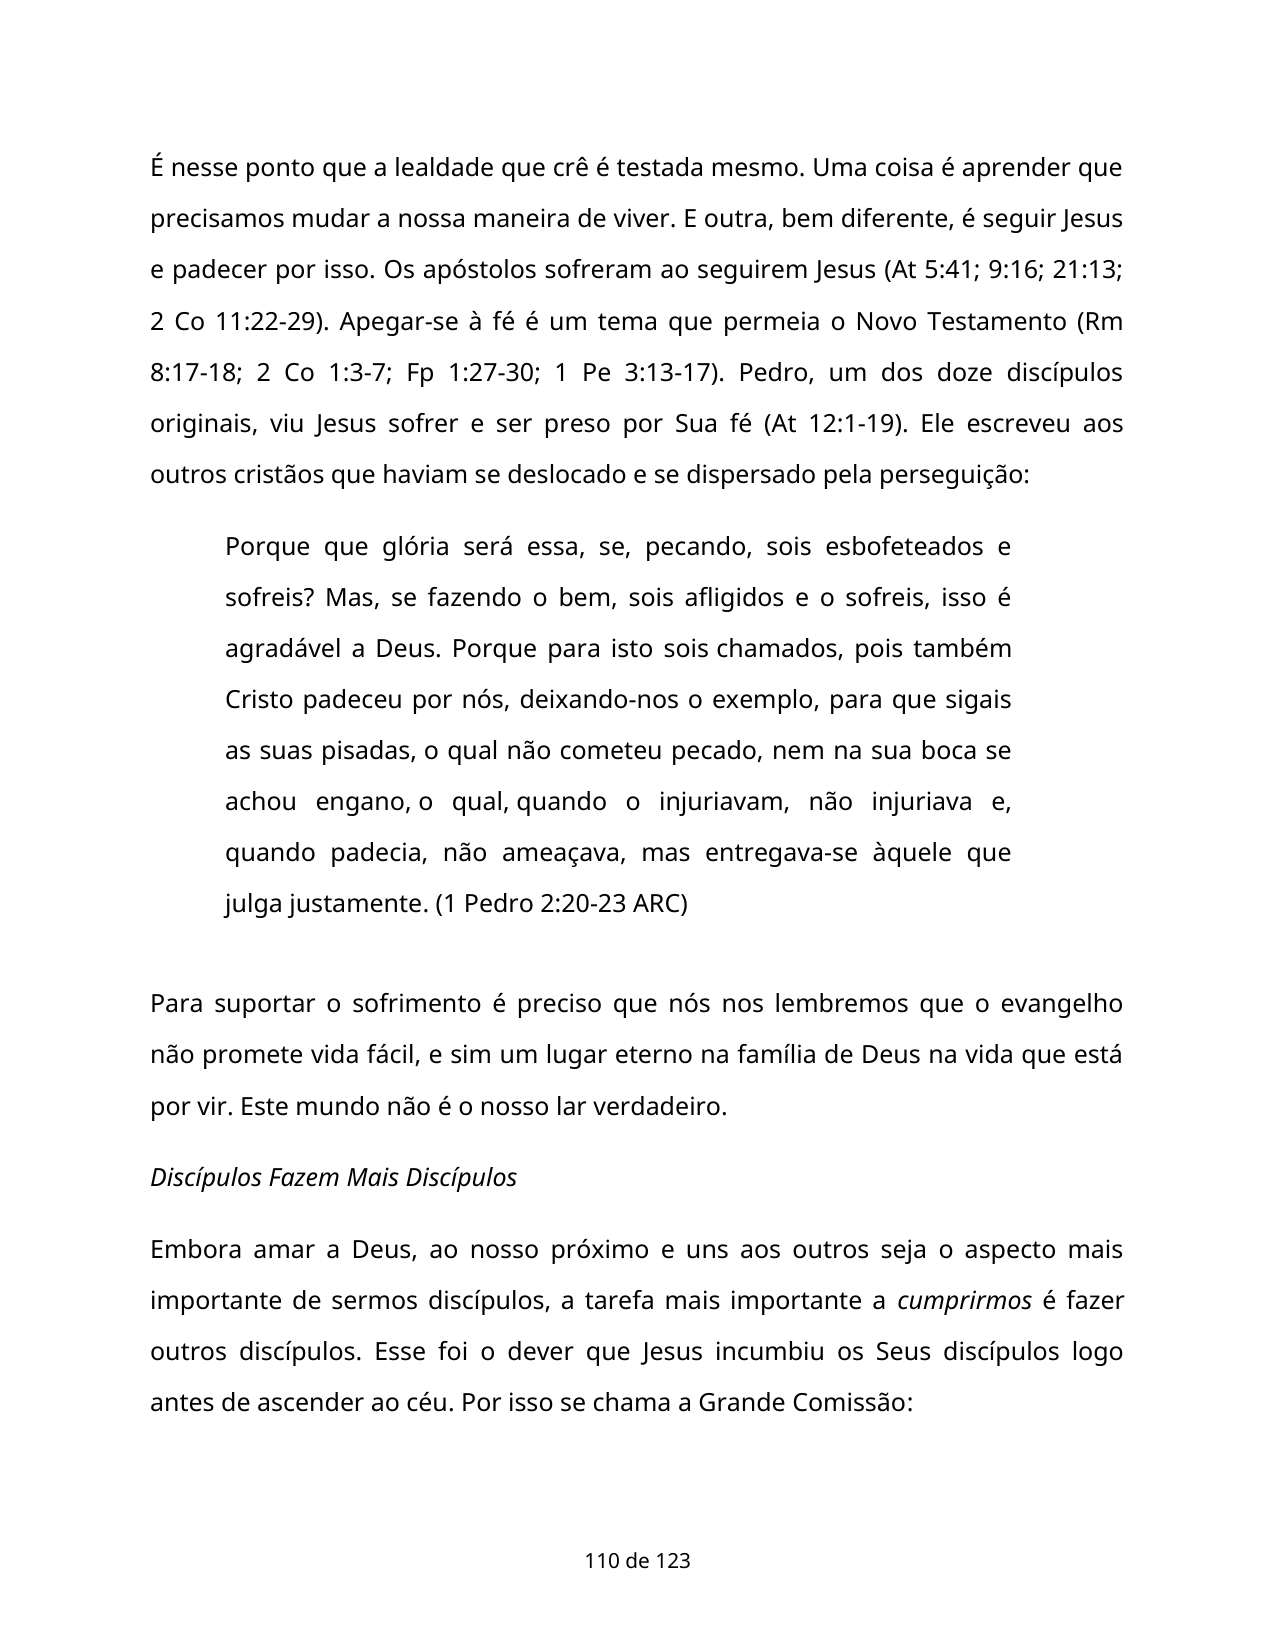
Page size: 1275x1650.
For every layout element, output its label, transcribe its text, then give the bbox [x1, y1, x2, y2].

text Embora amar a Deus, ao nosso próximo e uns aos outros seja o aspecto mais importante de sermos discípulos, a tarefa mais importante a cumprirmos é fazer outros discípulos. Esse foi o dever que Jesus incumbiu os Seus discípulos logo antes de ascender ao céu. Por isso se chama a Grande Comissão: [150, 1232, 1125, 1419]
text Discípulos Fazem Mais Discípulos [150, 1160, 1012, 1194]
text Porque que glória será essa, se, pecando, sois esbofeteados e sofreis? Mas, se fazendo o bem, sois afligidos e o sofreis, isso é agradável a Deus. Porque para isto sois chamados, pois também Cristo padeceu por nós, deixando-nos o exemplo, para que sigais as suas pisadas, o qual não cometeu pecado, nem na sua boca se achou engano, o qual, quando o injuriavam, não injuriava e, quando padecia, não ameaçava, mas entregava-se àquele que julga justamente. (1 Pedro 2:20-23 ARC) [225, 528, 1012, 919]
text Para suportar o sofrimento é preciso que nós nos lembremos que o evangelho não promete vida fácil, e sim um lugar eterno na família de Deus na vida que está por vir. Este mundo não é o nosso lar verdadeiro. [150, 986, 1125, 1122]
text É nesse ponto que a lealdade que crê é testada mesmo. Uma coisa é aprender que precisamos mudar a nossa maneira de viver. E outra, bem diferente, é seguir Jesus e padecer por isso. Os apóstolos sofreram ao seguirem Jesus (At 5:41; 9:16; 21:13; 2 Co 11:22-29). Apegar-se à fé é um tema que permeia o Novo Testamento (Rm 8:17-18; 2 Co 1:3-7; Fp 1:27-30; 1 Pe 3:13-17). Pedro, um dos doze discípulos originais, viu Jesus sofrer e ser preso por Sua fé (At 12:1-19). Ele escreveu aos outros cristãos que haviam se deslocado e se dispersado pela perseguição: [150, 150, 1125, 490]
